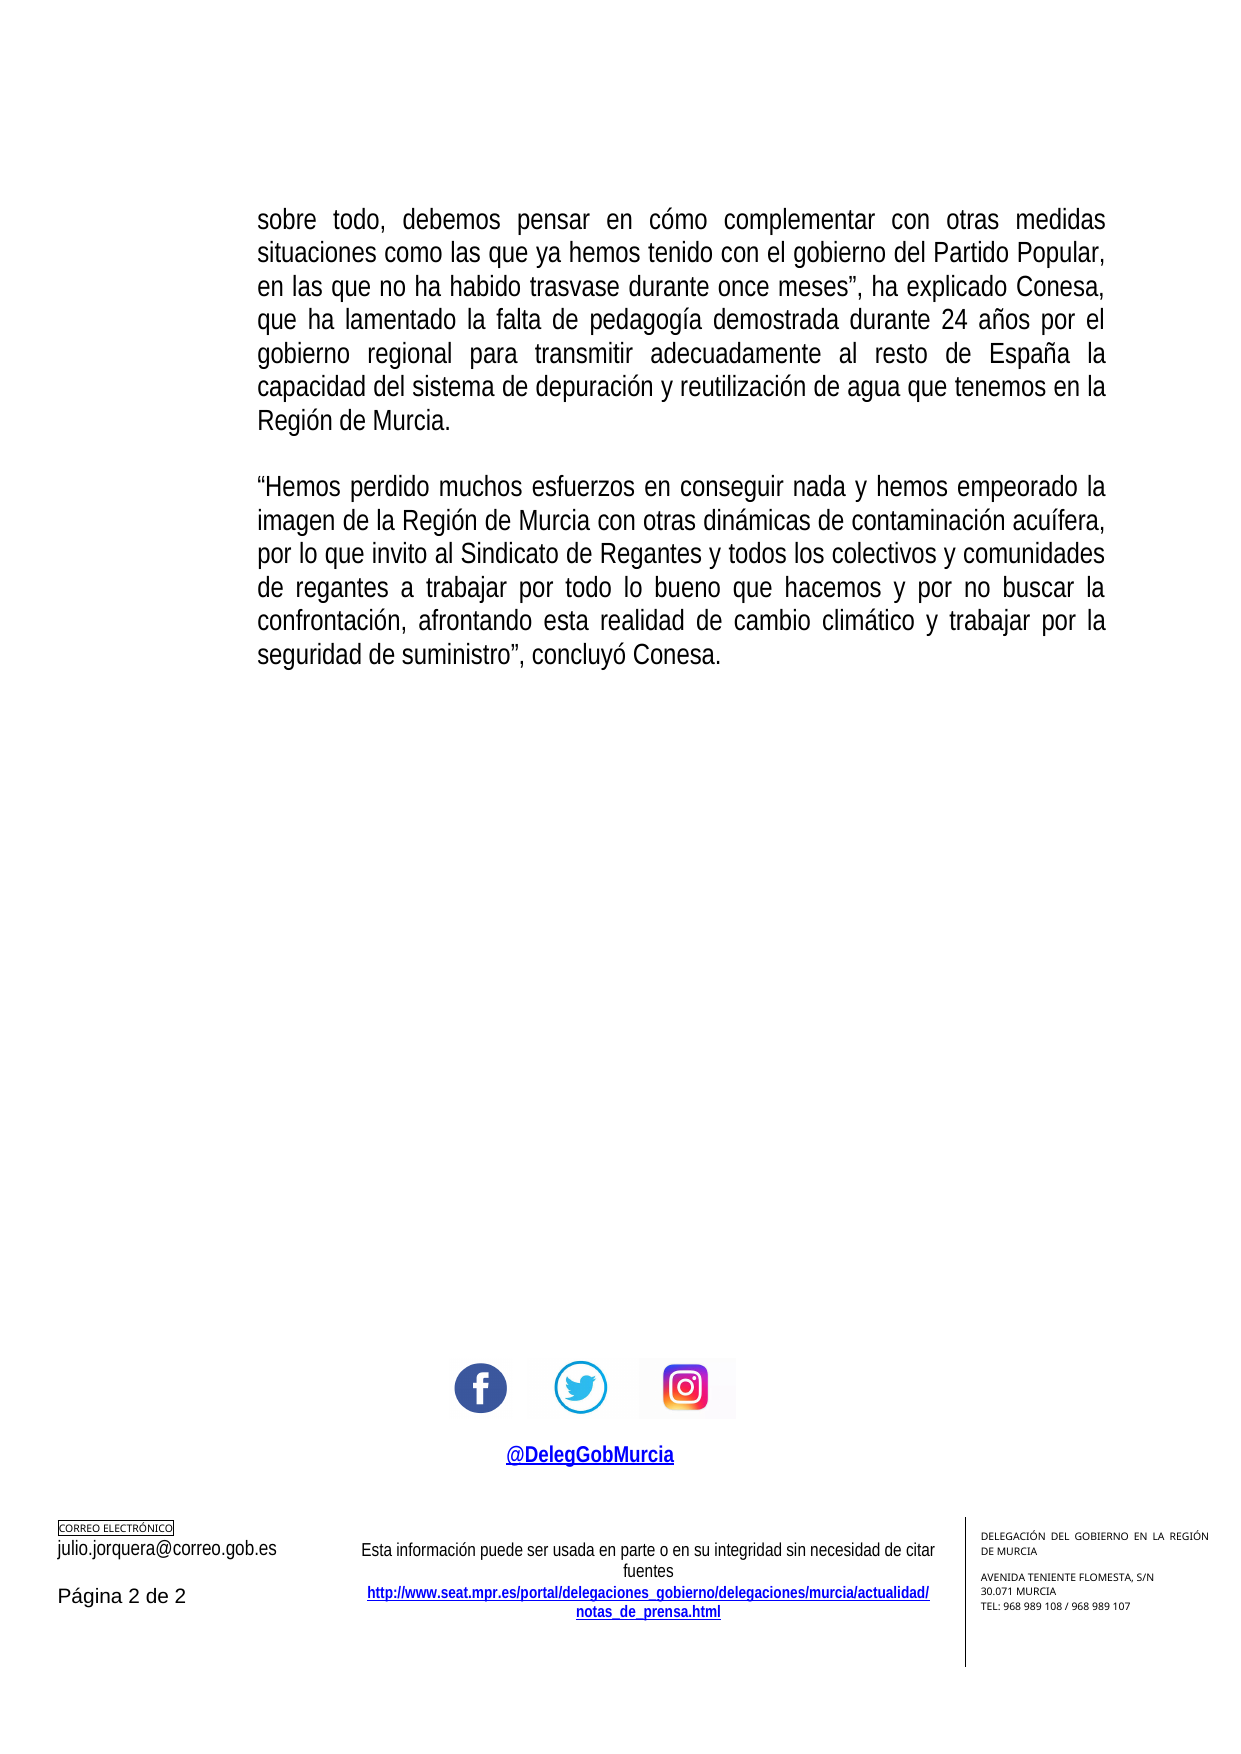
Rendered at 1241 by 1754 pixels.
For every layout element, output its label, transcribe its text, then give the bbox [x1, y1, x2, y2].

text “Hemos perdido muchos esfuerzos en conseguir nada y hemos empeorado la imagen de la Región de Murcia con otras dinámicas de contaminación acuífera, por lo que invito al Sindicato de Regantes y todos los colectivos y comunidades de regantes a trabajar por todo lo bueno que hacemos y por no buscar la confrontación, afrontando esta realidad de cambio climático y trabajar por la seguridad de suministro”, concluyó Conesa. [257, 469, 1107, 670]
picture [526, 1358, 736, 1419]
picture [448, 1358, 513, 1419]
